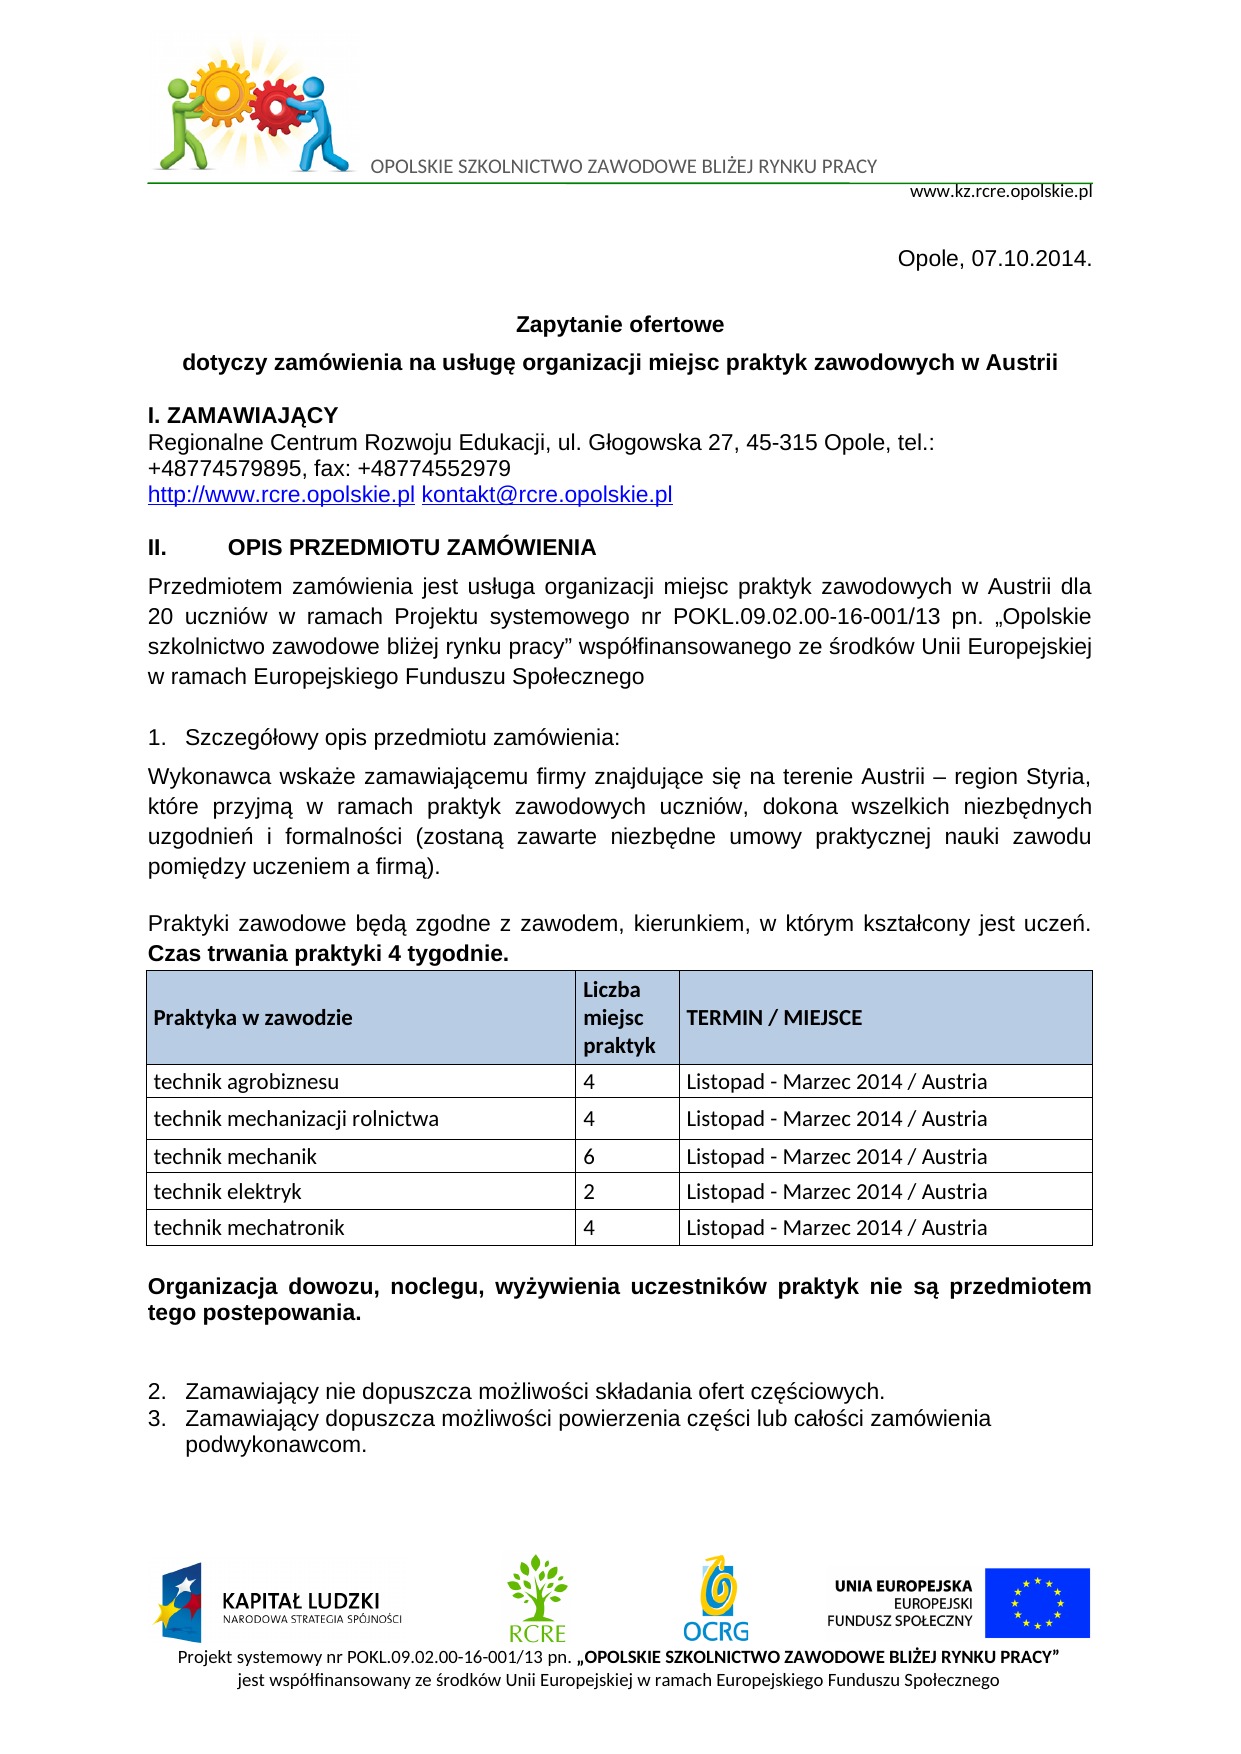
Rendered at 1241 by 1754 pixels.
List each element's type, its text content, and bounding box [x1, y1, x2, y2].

table_header TERMIN / MIEJSCE [680, 971, 1092, 1064]
table_cell Listopad - Marzec 2014 / Austria [680, 1098, 1092, 1139]
picture [737, 1625, 749, 1638]
picture [147, 1557, 408, 1645]
table_cell 4 [576, 1210, 679, 1245]
table_cell 4 [576, 1098, 679, 1139]
list Zamawiający dopuszcza możliwości powierzenia części lub całości zamówienia podwykonawcom. [148, 1404, 1093, 1457]
picture [683, 1555, 749, 1641]
table_cell Listopad - Marzec 2014 / Austria [680, 1140, 1092, 1172]
picture [147, 29, 361, 174]
table_cell technik mechanizacji rolnictwa [147, 1098, 575, 1139]
picture [723, 1633, 729, 1641]
list Zamawiający nie dopuszcza możliwości składania ofert częściowych. [148, 1378, 1093, 1404]
table_cell Listopad - Marzec 2014 / Austria [680, 1173, 1092, 1209]
table_cell Listopad - Marzec 2014 / Austria [680, 1065, 1092, 1097]
text Organizacja dowozu, noclegu, wyżywienia uczestników praktyk nie są przedmiotem tego postepowania. [148, 1273, 1093, 1326]
text Praktyki zawodowe będą zgodne z zawodem, kierunkiem, w którym kształcony jest uczeń. Czas trwania praktyki 4 tygodnie. [148, 910, 1093, 966]
text Wykonawca wskaże zamawiającemu firmy znajdujące się na terenie Austrii – region Styria, które przyjmą w ramach praktyk zawodowych uczniów, dokona wszelkich niezbędnych uzgodnień i formalności (zostaną zawarte niezbędne umowy praktycznej nauki zawodu pomiędzy uczeniem a firmą). [148, 763, 1093, 879]
table_cell technik agrobiznesu [147, 1065, 575, 1097]
table_header Praktyka w zawodzie [147, 971, 575, 1064]
table_cell 4 [576, 1065, 679, 1097]
table_cell technik mechanik [147, 1140, 575, 1172]
picture [825, 1565, 1093, 1641]
picture [501, 1551, 572, 1645]
text Opole, 07.10.2014. [148, 245, 1093, 272]
table_cell technik mechatronik [147, 1210, 575, 1245]
table_header Liczba miejsc praktyk [576, 971, 679, 1064]
text http://www.rcre.opolskie.pl kontakt@rcre.opolskie.pl [148, 481, 1093, 507]
list OPIS PRZEDMIOTU ZAMÓWIENIA [148, 534, 1093, 560]
table_cell 6 [576, 1140, 679, 1172]
list Szczegółowy opis przedmiotu zamówienia: [148, 724, 1093, 750]
table_cell Listopad - Marzec 2014 / Austria [680, 1210, 1092, 1245]
text I. ZAMAWIAJĄCY [148, 402, 1093, 428]
picture [687, 1625, 697, 1638]
text Przedmiotem zamówienia jest usługa organizacji miejsc praktyk zawodowych w Austrii dla 20 uczniów w ramach Projektu systemowego nr POKL.09.02.00-16-001/13 pn. „Opolskie szkolnictwo zawodowe bliżej rynku pracy” współfinansowanego ze środków Unii Europejskiej w ramach Europejskiego Funduszu Społecznego [148, 573, 1093, 690]
text Zapytanie ofertowe [148, 311, 1093, 337]
text Regionalne Centrum Rozwoju Edukacji, ul. Głogowska 27, 45-315 Opole, tel.:+48774579895, fax: +48774552979 [148, 428, 1093, 481]
table_cell technik elektryk [147, 1173, 575, 1209]
text dotyczy zamówienia na usługę organizacji miejsc praktyk zawodowych w Austrii [148, 349, 1093, 376]
table_cell 2 [576, 1173, 679, 1209]
